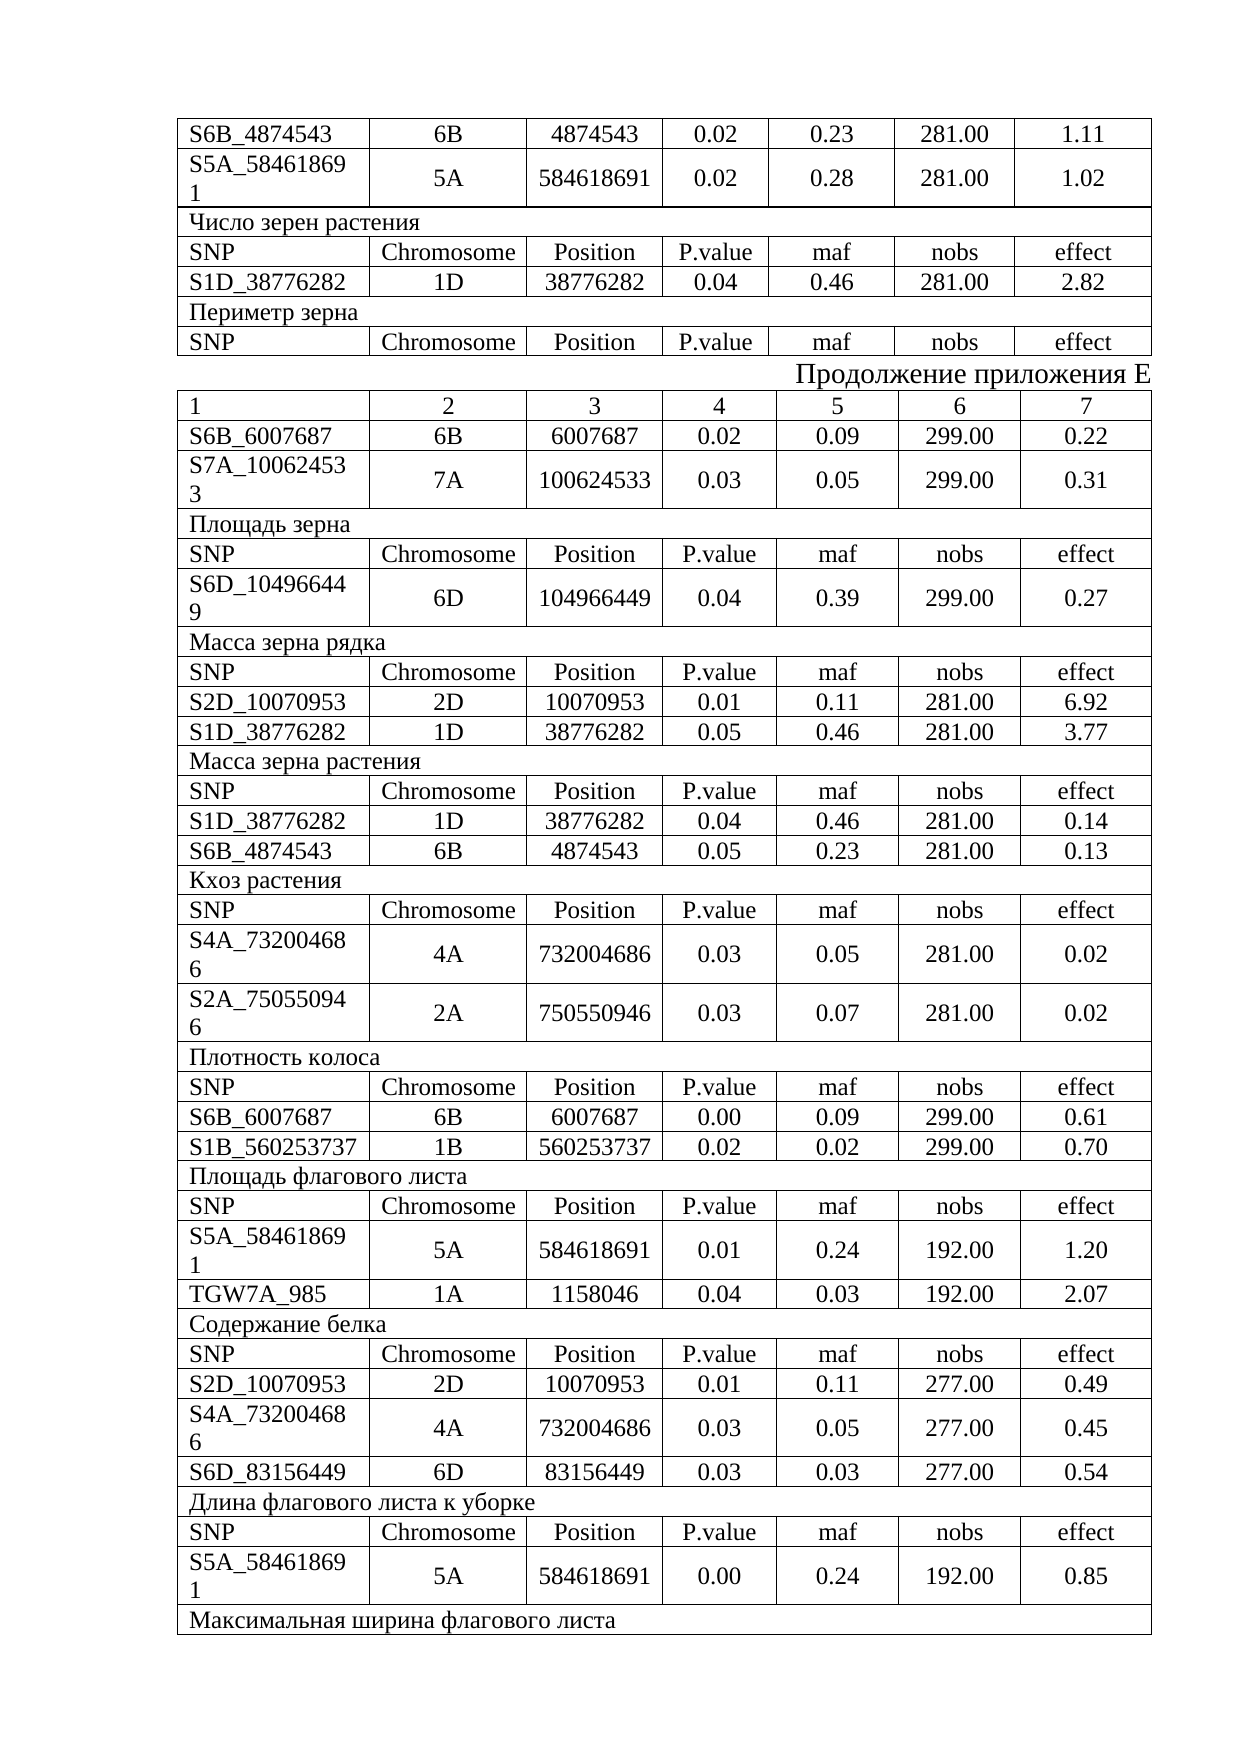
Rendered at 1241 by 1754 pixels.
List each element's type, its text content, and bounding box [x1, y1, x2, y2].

table_cell 0.01 [663, 1369, 776, 1398]
table_cell Chromosome [370, 657, 526, 686]
table_cell 0.39 [777, 569, 898, 626]
table_cell 1.11 [1015, 119, 1151, 148]
table_cell Position [527, 237, 662, 266]
table_cell 277.00 [899, 1369, 1020, 1398]
table_cell S1D_38776282 [178, 717, 369, 745]
table_cell 1B [370, 1132, 526, 1160]
table_cell 0.04 [663, 267, 768, 296]
table_cell S1D_38776282 [178, 806, 369, 835]
table_cell 0.03 [663, 1457, 776, 1486]
table_cell effect [1021, 895, 1151, 924]
table_cell 6007687 [527, 1102, 662, 1131]
table_cell Плотность колоса [178, 1042, 1151, 1071]
table_header 4 [663, 391, 776, 420]
table_cell S6D_104966449 [178, 569, 369, 626]
table_cell 6D [370, 1457, 526, 1486]
table_cell 0.07 [777, 984, 898, 1041]
table_header 6 [899, 391, 1020, 420]
table_cell 281.00 [895, 119, 1014, 148]
table_cell Position [527, 539, 662, 568]
table_cell TGW7A_985 [178, 1280, 369, 1308]
table_cell 192.00 [899, 1221, 1020, 1278]
table_cell S2D_10070953 [178, 687, 369, 716]
table_cell 0.61 [1021, 1102, 1151, 1131]
table_cell 0.22 [1021, 421, 1151, 449]
table_cell 0.05 [663, 836, 776, 864]
table_cell 0.01 [663, 1221, 776, 1278]
table_cell maf [769, 237, 894, 266]
table_cell nobs [899, 1517, 1020, 1546]
table_cell S5A_584618691 [178, 1221, 369, 1278]
table_cell 0.03 [777, 1457, 898, 1486]
table_header 2 [370, 391, 526, 420]
table_cell S1D_38776282 [178, 267, 369, 296]
table_cell S5A_584618691 [178, 149, 369, 206]
table_cell P.value [663, 327, 768, 355]
table_cell 0.02 [663, 421, 776, 449]
table_cell Chromosome [370, 539, 526, 568]
table_cell 0.05 [777, 925, 898, 983]
table_cell 2.07 [1021, 1280, 1151, 1308]
table_cell 281.00 [899, 925, 1020, 983]
table_cell Площадь зерна [178, 509, 1151, 538]
table_cell Содержание белка [178, 1309, 1151, 1338]
table_cell nobs [895, 327, 1014, 355]
table_cell S5A_584618691 [178, 1547, 369, 1604]
table_cell S4A_732004686 [178, 925, 369, 983]
table_cell 0.03 [663, 1399, 776, 1456]
table_cell 277.00 [899, 1457, 1020, 1486]
table_cell 1.02 [1015, 149, 1151, 206]
table_cell 1158046 [527, 1280, 662, 1308]
table_cell 0.24 [777, 1547, 898, 1604]
table_cell 0.04 [663, 806, 776, 835]
table_cell SNP [178, 1339, 369, 1368]
table_cell 299.00 [899, 1132, 1020, 1160]
table_cell S6B_4874543 [178, 836, 369, 864]
table_cell S2A_750550946 [178, 984, 369, 1041]
table_cell 750550946 [527, 984, 662, 1041]
table_cell SNP [178, 1517, 369, 1546]
table_cell Position [527, 1191, 662, 1220]
table_cell 0.03 [663, 984, 776, 1041]
table_cell 4A [370, 925, 526, 983]
table_cell 38776282 [527, 806, 662, 835]
table_cell P.value [663, 1517, 776, 1546]
table_cell 0.70 [1021, 1132, 1151, 1160]
table_cell effect [1021, 1072, 1151, 1101]
table_cell SNP [178, 539, 369, 568]
table_cell 0.00 [663, 1547, 776, 1604]
table_cell Chromosome [370, 776, 526, 805]
table_cell 0.28 [769, 149, 894, 206]
table_cell S4A_732004686 [178, 1399, 369, 1456]
table_cell nobs [899, 1072, 1020, 1101]
table_cell 0.03 [663, 925, 776, 983]
table_cell maf [777, 1072, 898, 1101]
table_cell Chromosome [370, 327, 526, 355]
table_cell effect [1021, 1191, 1151, 1220]
table_cell 0.02 [663, 1132, 776, 1160]
table_cell 104966449 [527, 569, 662, 626]
table_header 5 [777, 391, 898, 420]
table_cell 0.24 [777, 1221, 898, 1278]
table_cell 0.11 [777, 1369, 898, 1398]
table_cell 0.49 [1021, 1369, 1151, 1398]
table_cell SNP [178, 1191, 369, 1220]
table_cell 0.14 [1021, 806, 1151, 835]
table_cell 3.77 [1021, 717, 1151, 745]
table_cell S6B_6007687 [178, 421, 369, 449]
table_cell 0.23 [769, 119, 894, 148]
table_cell 560253737 [527, 1132, 662, 1160]
table_cell P.value [663, 237, 768, 266]
table_cell 281.00 [899, 836, 1020, 864]
table_cell 584618691 [527, 149, 662, 206]
table_cell 0.05 [777, 451, 898, 508]
table_cell P.value [663, 1072, 776, 1101]
table_cell 0.54 [1021, 1457, 1151, 1486]
table_cell 0.02 [663, 119, 768, 148]
table_cell 0.04 [663, 569, 776, 626]
table_cell 2D [370, 1369, 526, 1398]
table_cell 299.00 [899, 1102, 1020, 1131]
table_cell 0.02 [1021, 925, 1151, 983]
table_cell 0.00 [663, 1102, 776, 1131]
table_cell 0.11 [777, 687, 898, 716]
table_cell 83156449 [527, 1457, 662, 1486]
table_cell 10070953 [527, 687, 662, 716]
table_cell 5A [370, 1221, 526, 1278]
table_cell 732004686 [527, 925, 662, 983]
table_cell S1B_560253737 [178, 1132, 369, 1160]
table_cell Chromosome [370, 1339, 526, 1368]
table_cell maf [769, 327, 894, 355]
table_cell 1.20 [1021, 1221, 1151, 1278]
table_cell 1D [370, 717, 526, 745]
table_cell 10070953 [527, 1369, 662, 1398]
table_header 7 [1021, 391, 1151, 420]
table_cell 0.02 [777, 1132, 898, 1160]
table_cell 5A [370, 1547, 526, 1604]
table_cell Масса зерна растения [178, 746, 1151, 775]
table_cell Chromosome [370, 1191, 526, 1220]
table_cell Chromosome [370, 1517, 526, 1546]
table_cell 1D [370, 267, 526, 296]
table_cell 299.00 [899, 569, 1020, 626]
table_cell 299.00 [899, 451, 1020, 508]
table_cell 38776282 [527, 267, 662, 296]
table_cell Position [527, 895, 662, 924]
table_cell S6B_6007687 [178, 1102, 369, 1131]
table_cell 0.01 [663, 687, 776, 716]
table_cell 2D [370, 687, 526, 716]
table_cell maf [777, 895, 898, 924]
table_cell P.value [663, 895, 776, 924]
table_cell effect [1021, 657, 1151, 686]
table_cell 0.03 [663, 451, 776, 508]
table_cell SNP [178, 237, 369, 266]
table_cell effect [1015, 237, 1151, 266]
table_cell 0.23 [777, 836, 898, 864]
table_cell 281.00 [895, 149, 1014, 206]
table_cell 6B [370, 1102, 526, 1131]
table_cell SNP [178, 1072, 369, 1101]
table_cell Максимальная ширина флагового листа [178, 1605, 1151, 1634]
table_cell Периметр зерна [178, 297, 1151, 326]
table_cell nobs [899, 776, 1020, 805]
table_cell 0.02 [1021, 984, 1151, 1041]
table_cell 0.09 [777, 1102, 898, 1131]
table_cell Position [527, 327, 662, 355]
table_cell 281.00 [899, 806, 1020, 835]
table_cell Число зерен растения [178, 208, 1151, 236]
table_cell SNP [178, 895, 369, 924]
table_cell maf [777, 1339, 898, 1368]
table_cell Position [527, 1339, 662, 1368]
table_cell 0.45 [1021, 1399, 1151, 1456]
table_cell 6D [370, 569, 526, 626]
table_cell maf [777, 776, 898, 805]
table_cell maf [777, 1191, 898, 1220]
table_cell Длина флагового листа к уборке [178, 1487, 1151, 1516]
table_cell nobs [899, 539, 1020, 568]
table_cell 2A [370, 984, 526, 1041]
table_cell S6D_83156449 [178, 1457, 369, 1486]
table_cell 6B [370, 421, 526, 449]
table_cell 0.46 [777, 717, 898, 745]
table_cell P.value [663, 539, 776, 568]
table_cell maf [777, 657, 898, 686]
table_cell 281.00 [899, 717, 1020, 745]
table_cell 2.82 [1015, 267, 1151, 296]
table_cell 584618691 [527, 1547, 662, 1604]
table_cell effect [1021, 776, 1151, 805]
table_cell P.value [663, 1339, 776, 1368]
table_cell 7A [370, 451, 526, 508]
table_cell Chromosome [370, 237, 526, 266]
table_cell maf [777, 539, 898, 568]
table_cell 0.04 [663, 1280, 776, 1308]
table_header 3 [527, 391, 662, 420]
table_cell S2D_10070953 [178, 1369, 369, 1398]
table_cell S7A_100624533 [178, 451, 369, 508]
table_cell P.value [663, 776, 776, 805]
table_cell 0.31 [1021, 451, 1151, 508]
table_cell nobs [899, 1191, 1020, 1220]
table_cell 299.00 [899, 421, 1020, 449]
table_cell nobs [899, 657, 1020, 686]
table_cell 4874543 [527, 836, 662, 864]
table_cell 0.46 [769, 267, 894, 296]
table_cell maf [777, 1517, 898, 1546]
table_cell effect [1015, 327, 1151, 355]
table_cell 6007687 [527, 421, 662, 449]
table_cell 192.00 [899, 1547, 1020, 1604]
table_cell 0.05 [777, 1399, 898, 1456]
table_cell 1A [370, 1280, 526, 1308]
table_cell 0.09 [777, 421, 898, 449]
table_cell 6B [370, 119, 526, 148]
table_cell 281.00 [895, 267, 1014, 296]
table_cell SNP [178, 776, 369, 805]
table_cell Площадь флагового листа [178, 1161, 1151, 1190]
table_cell effect [1021, 1517, 1151, 1546]
table_cell SNP [178, 657, 369, 686]
table_cell 6.92 [1021, 687, 1151, 716]
table_cell P.value [663, 657, 776, 686]
table_cell 38776282 [527, 717, 662, 745]
table_cell S6B_4874543 [178, 119, 369, 148]
table_cell 4874543 [527, 119, 662, 148]
table_cell Position [527, 1072, 662, 1101]
table_cell SNP [178, 327, 369, 355]
table_cell 5A [370, 149, 526, 206]
table_cell 584618691 [527, 1221, 662, 1278]
table_cell 281.00 [899, 687, 1020, 716]
table_cell 0.46 [777, 806, 898, 835]
table_cell P.value [663, 1191, 776, 1220]
table_cell effect [1021, 539, 1151, 568]
table_cell Position [527, 776, 662, 805]
table_cell nobs [895, 237, 1014, 266]
table_cell 6B [370, 836, 526, 864]
table_cell Position [527, 1517, 662, 1546]
table_cell 0.13 [1021, 836, 1151, 864]
table_cell 100624533 [527, 451, 662, 508]
table_cell 732004686 [527, 1399, 662, 1456]
table_cell Chromosome [370, 1072, 526, 1101]
table_cell nobs [899, 895, 1020, 924]
table_cell 281.00 [899, 984, 1020, 1041]
table_cell 4A [370, 1399, 526, 1456]
table_cell 0.03 [777, 1280, 898, 1308]
table_cell 0.27 [1021, 569, 1151, 626]
table_cell Position [527, 657, 662, 686]
table_cell 0.85 [1021, 1547, 1151, 1604]
table_cell 192.00 [899, 1280, 1020, 1308]
table_cell 277.00 [899, 1399, 1020, 1456]
table_cell 1D [370, 806, 526, 835]
table_cell nobs [899, 1339, 1020, 1368]
table_header 1 [178, 391, 369, 420]
table_cell Chromosome [370, 895, 526, 924]
table_cell 0.02 [663, 149, 768, 206]
table_cell 0.05 [663, 717, 776, 745]
table_cell effect [1021, 1339, 1151, 1368]
text Продолжение приложения Е [177, 356, 1152, 390]
table_cell Кхоз растения [178, 866, 1151, 894]
table_cell Масса зерна рядка [178, 627, 1151, 656]
